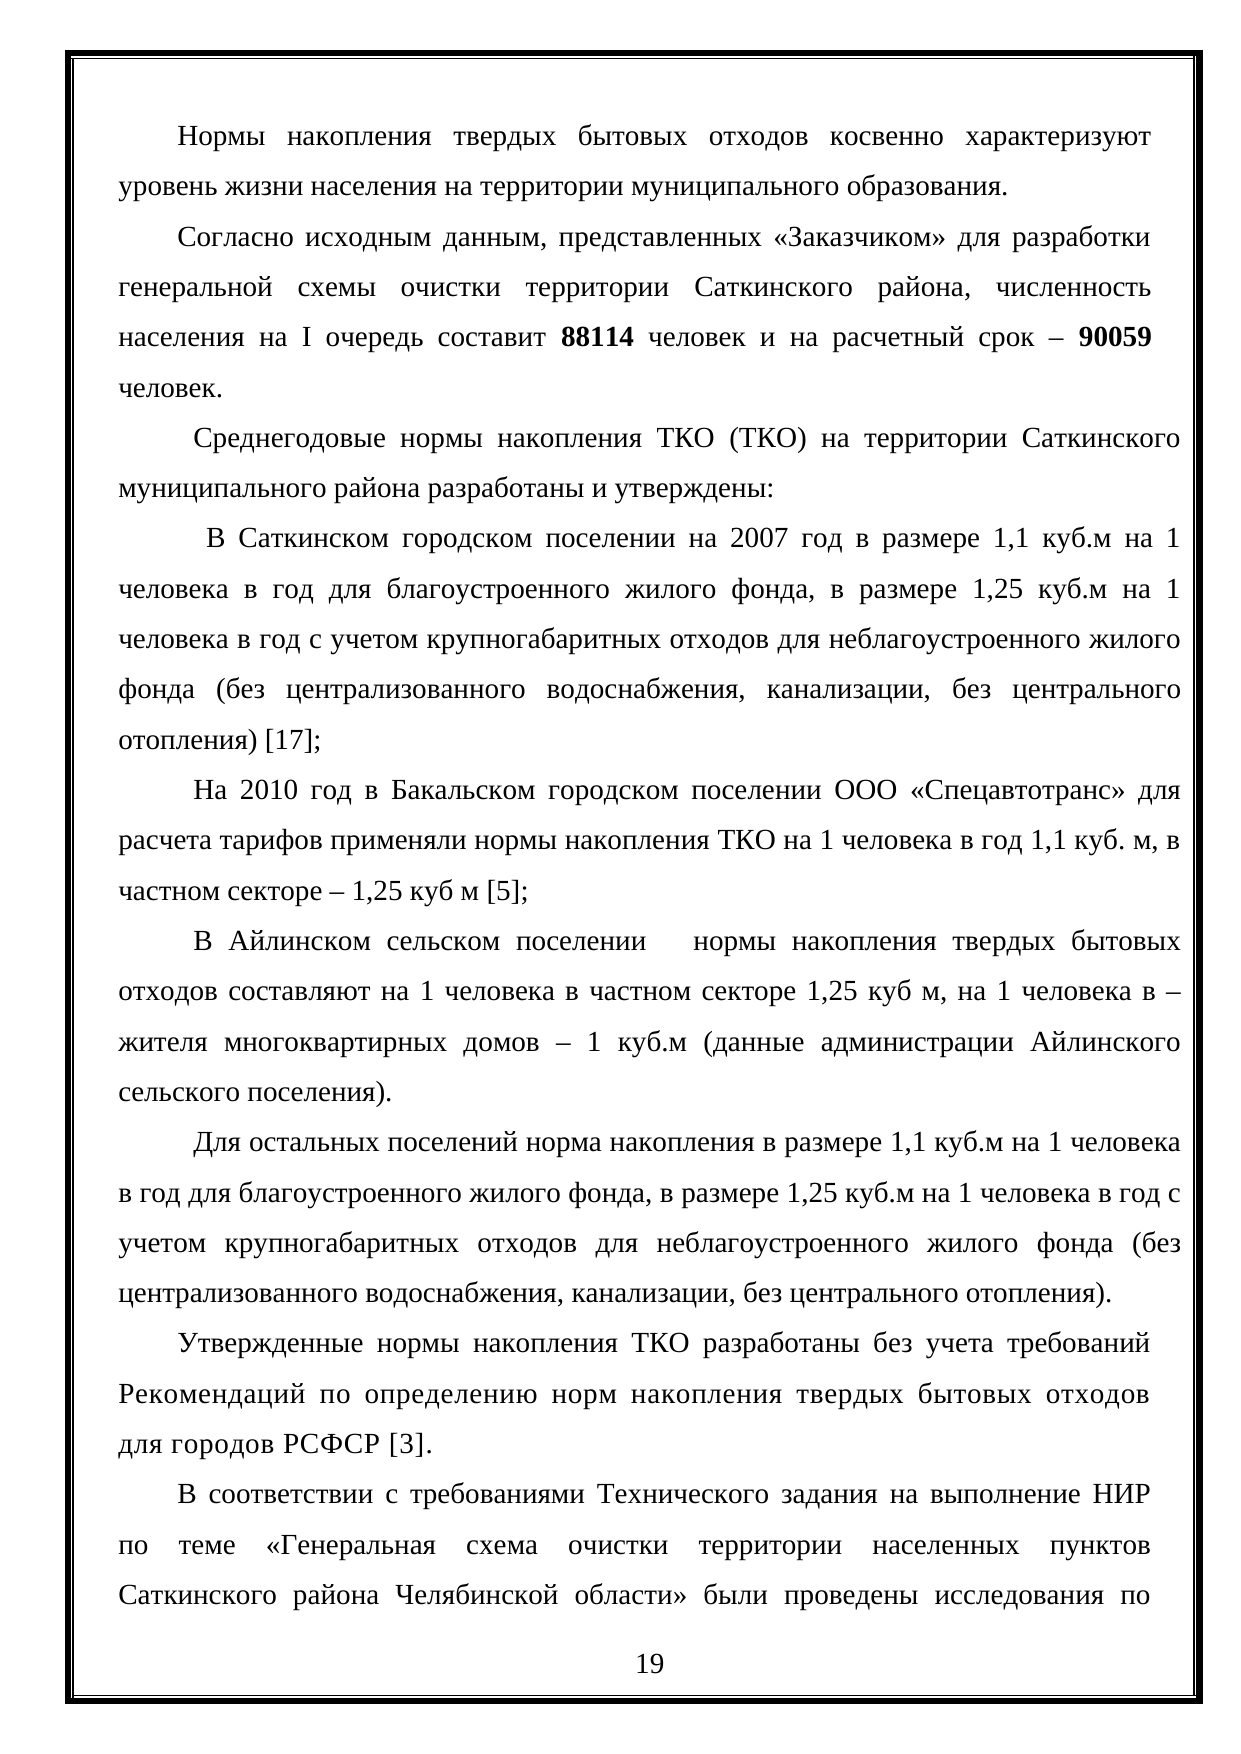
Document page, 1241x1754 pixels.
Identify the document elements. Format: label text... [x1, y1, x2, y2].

text На 2010 год в Бакальском городском поселении ООО «Спецавтотранс» для расчета тарифов применяли нормы накопления ТКО на 1 человека в год , в частном секторе – 1,25 куб м [5]; [118, 772, 1182, 906]
text В Айлинском сельском поселении нормы накопления твердых бытовых отходов составляют на 1 человека в частном секторе 1,25 куб м, на 1 человека в – жителя многоквартирных домов – 1 куб.м (данные администрации Айлинского сельского поселения). [118, 923, 1182, 1108]
text Утвержденные нормы накопления ТКО разработаны без учета требований Рекомендаций по определению норм накопления твердых бытовых отходов для городов РСФСР [3]. [118, 1326, 1152, 1460]
text Согласно исходным данным, представленных «Заказчиком» для разработки генеральной схемы очистки территории Саткинского района, численность населения на I очередь составит 88114 человек и на расчетный срок – 90059 человек. [118, 219, 1152, 403]
text Для остальных поселений норма накопления в размере 1,1 куб.м на 1 человека в год для благоустроенного жилого фонда, в размере 1,25 куб.м на 1 человека в год с учетом крупногабаритных отходов для неблагоустроенного жилого фонда (без централизованного водоснабжения, канализации, без центрального отопления). [118, 1124, 1182, 1309]
text Нормы накопления твердых бытовых отходов косвенно характеризуют уровень жизни населения на территории муниципального образования. [118, 118, 1152, 202]
text В Саткинском городском поселении на 2007 год в размере 1,1 куб.м на 1 человека в год для благоустроенного жилого фонда, в размере 1,25 куб.м на 1 человека в год с учетом крупногабаритных отходов для неблагоустроенного жилого фонда (без централизованного водоснабжения, канализации, без центрального отопления) [17]; [118, 521, 1182, 755]
text Среднегодовые нормы накопления ТКО (ТКО) на территории Саткинского муниципального района разработаны и утверждены: [118, 420, 1182, 504]
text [118, 1477, 1152, 1611]
